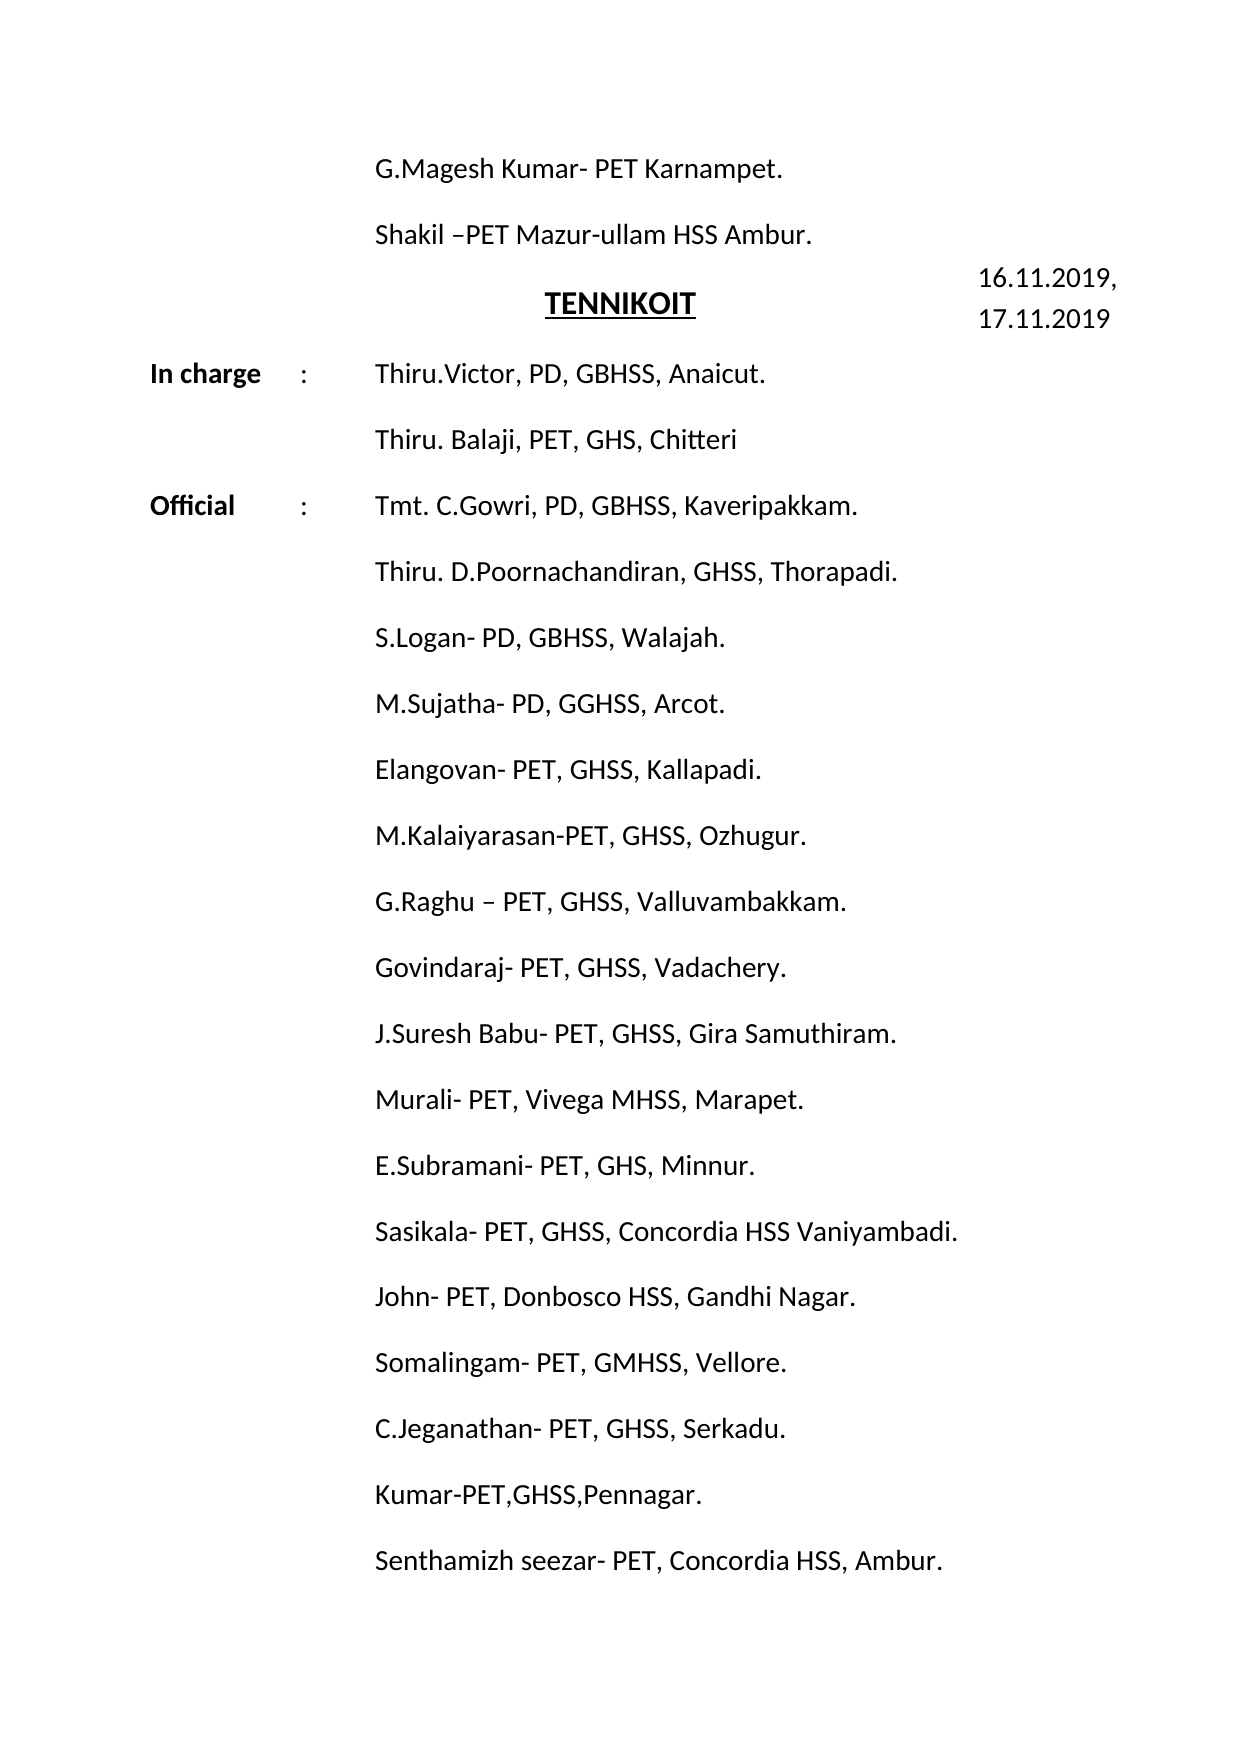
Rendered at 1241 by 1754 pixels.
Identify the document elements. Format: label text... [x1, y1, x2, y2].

text Govindaraj- PET, GHSS, Vadachery. [375, 949, 1090, 984]
text Murali- PET, Vivega MHSS, Marapet. [375, 1081, 1090, 1116]
text TENNIKOIT [150, 282, 962, 323]
text John- PET, Donbosco HSS, Gandhi Nagar. [375, 1278, 1090, 1314]
text M.Sujatha- PD, GGHSS, Arcot. [150, 685, 1090, 721]
text M.Kalaiyarasan-PET, GHSS, Ozhugur. [150, 817, 1090, 853]
text C.Jeganathan- PET, GHSS, Serkadu. [375, 1410, 1090, 1446]
text Thiru. Balaji, PET, GHS, Chitteri [150, 421, 1090, 457]
text Kumar-PET,GHSS,Pennagar. [375, 1476, 1090, 1512]
text S.Logan- PD, GBHSS, Walajah. [150, 619, 1090, 655]
text In charge : Thiru.Victor, PD, GBHSS, Anaicut. [150, 355, 1090, 391]
text E.Subramani- PET, GHS, Minnur. [375, 1147, 1090, 1182]
text Sasikala- PET, GHSS, Concordia HSS Vaniyambadi. [375, 1213, 1090, 1248]
text Elangovan- PET, GHSS, Kallapadi. [300, 751, 1090, 787]
text G.Magesh Kumar- PET Karnampet. [375, 150, 1090, 186]
text Senthamizh seezar- PET, Concordia HSS, Ambur. [375, 1542, 1090, 1578]
text Somalingam- PET, GMHSS, Vellore. [375, 1344, 1090, 1380]
text Thiru. D.Poornachandiran, GHSS, Thorapadi. [300, 553, 1090, 589]
text Shakil –PET Mazur-ullam HSS Ambur. [375, 216, 1090, 252]
text J.Suresh Babu- PET, GHSS, Gira Samuthiram. [375, 1015, 1090, 1050]
text G.Raghu – PET, GHSS, Valluvambakkam. [375, 883, 1090, 918]
text Official : Tmt. C.Gowri, PD, GBHSS, Kaveripakkam. [150, 487, 1090, 523]
